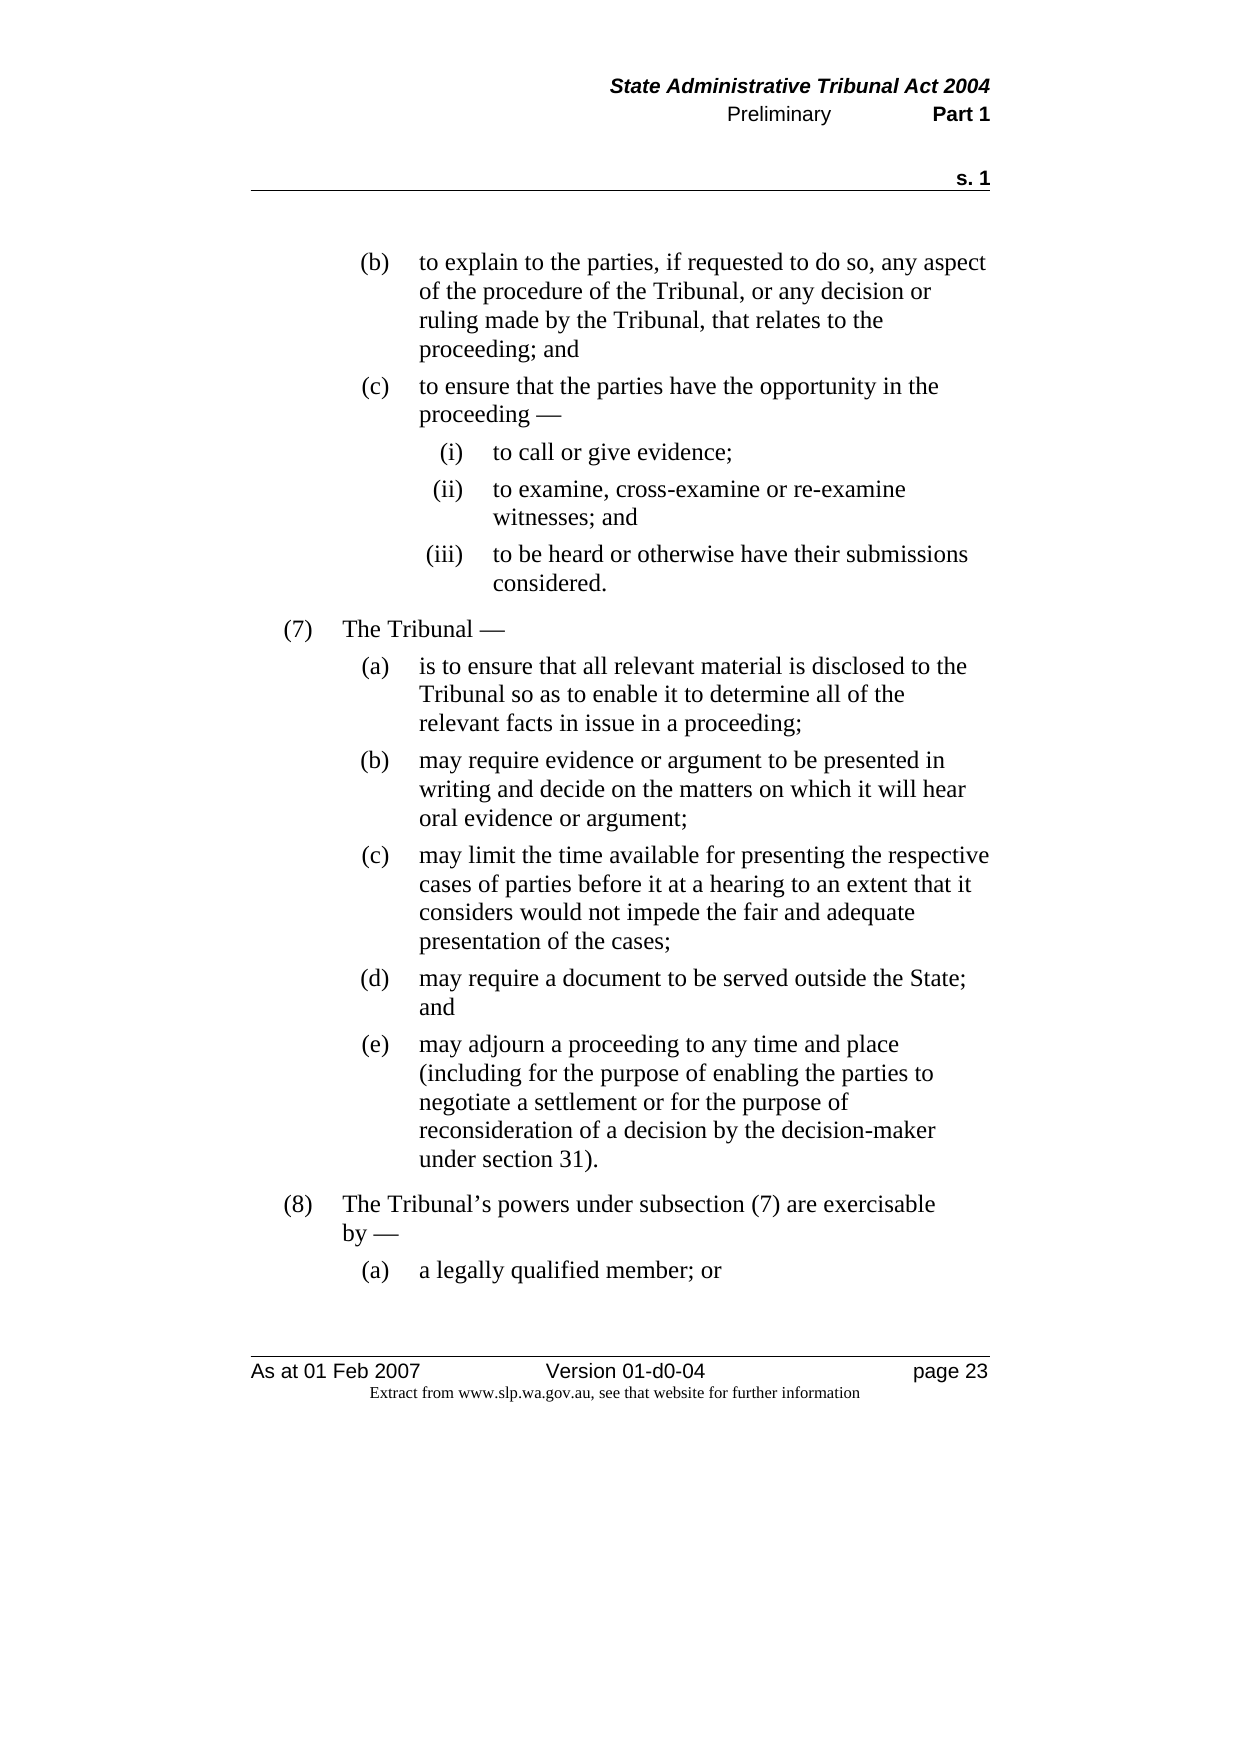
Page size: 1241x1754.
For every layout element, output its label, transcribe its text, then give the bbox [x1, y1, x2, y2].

text (c) may limit the time available for presenting the respective cases of parties before it at a hearing to an extent that it considers would not impede the fair and adequate presentation of the cases; [251, 840, 990, 955]
text (a) a legally qualified member; or [251, 1255, 990, 1284]
text (b) may require evidence or argument to be presented in writing and decide on the matters on which it will hear oral evidence or argument; [251, 745, 990, 832]
text (b) to explain to the parties, if requested to do so, any aspect of the procedure of the Tribunal, or any decision or ruling made by the Tribunal, that relates to the proceeding; and [251, 247, 990, 362]
text (7) The Tribunal — [251, 614, 990, 642]
text (8) The Tribunal’s powers under subsection (7) are exercisable by — [251, 1189, 990, 1247]
text (ii) to examine, cross-examine or re-examine witnesses; and [251, 474, 990, 531]
text (e) may adjourn a proceeding to any time and place (including for the purpose of enabling the parties to negotiate a settlement or for the purpose of reconsideration of a decision by the decision-maker under section 31). [251, 1029, 990, 1173]
text (d) may require a document to be served outside the State; and [251, 963, 990, 1021]
text (i) to call or give evidence; [251, 437, 990, 465]
text (iii) to be heard or otherwise have their submissions considered. [251, 539, 990, 597]
text (a) is to ensure that all relevant material is disclosed to the Tribunal so as to enable it to determine all of the relevant facts in issue in a proceeding; [251, 651, 990, 737]
text (c) to ensure that the parties have the opportunity in the proceeding — [251, 371, 990, 428]
